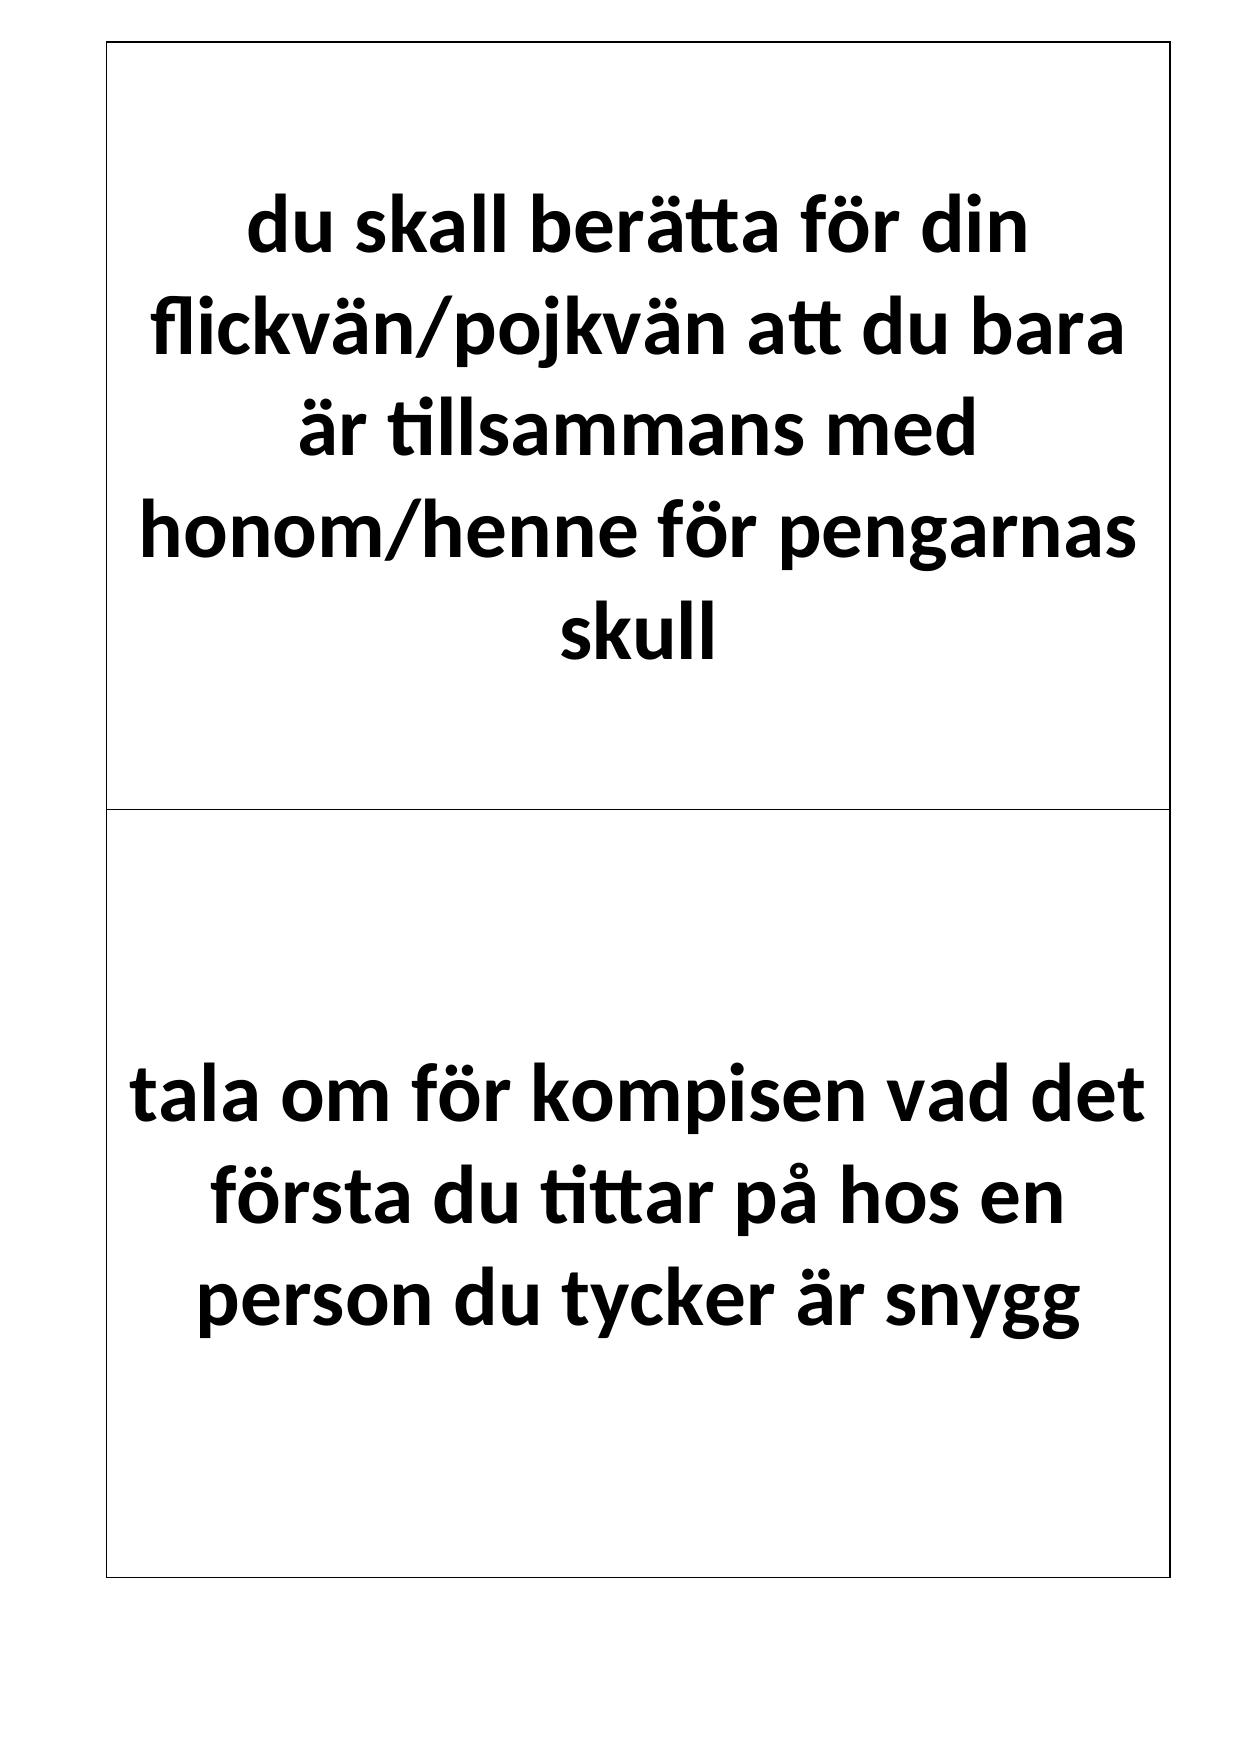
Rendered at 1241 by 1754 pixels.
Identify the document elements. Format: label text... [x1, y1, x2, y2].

table_cell du skall berätta för din flickvän/pojkvän att du bara är tillsammans med honom/henne för pengarnas skull [107, 43, 1169, 809]
table_cell tala om för kompisen vad det första du tittar på hos en person du tycker är snygg [107, 810, 1169, 1577]
